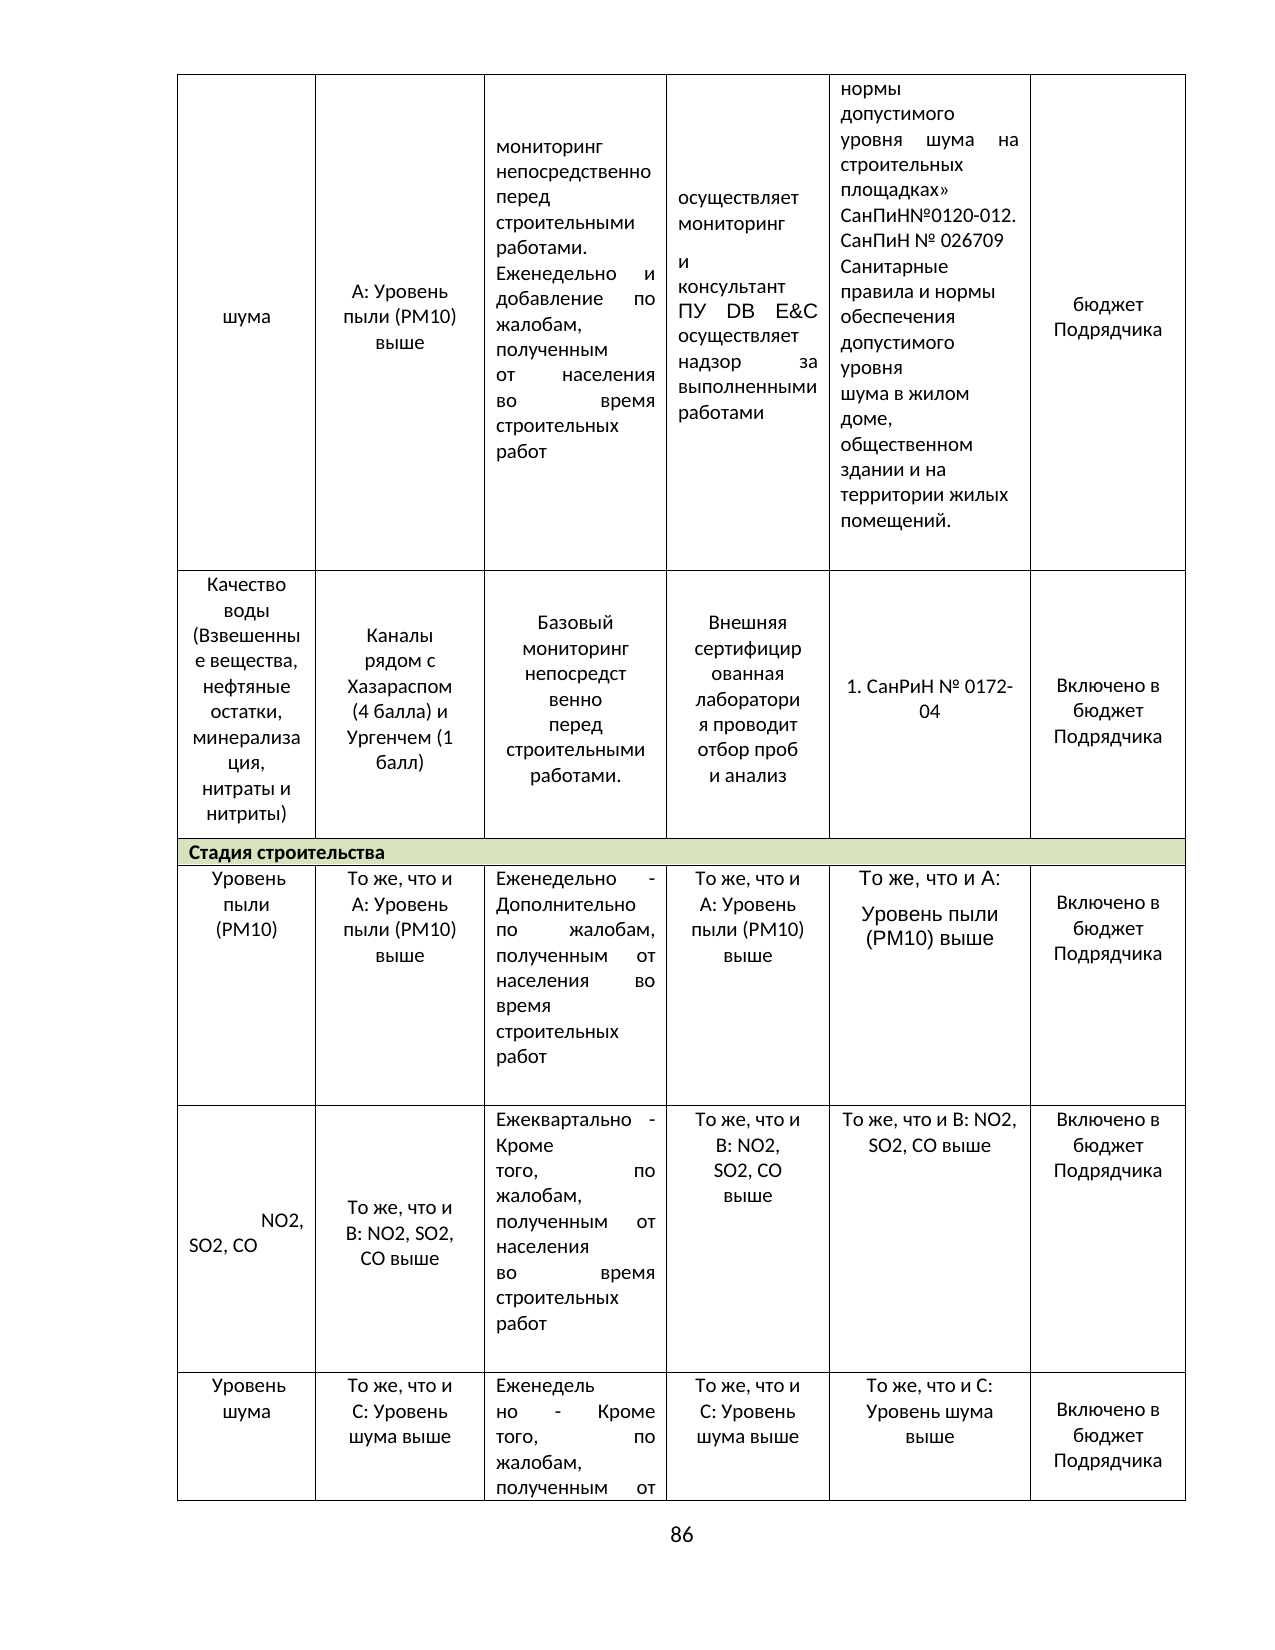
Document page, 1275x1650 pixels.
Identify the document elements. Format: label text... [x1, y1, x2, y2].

table_cell 1. СанРиН № 0172- 04 [830, 571, 1030, 838]
table_cell То же, что и B: NO2, SO2, CO выше [667, 1106, 829, 1372]
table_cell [316, 1373, 484, 1500]
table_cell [1031, 1373, 1185, 1500]
table_cell Уровень пыли (PM10) [178, 866, 315, 1105]
table_cell Включено в бюджет Подрядчика [1031, 866, 1185, 1105]
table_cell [1031, 75, 1185, 570]
table_cell Стадия строительства [178, 839, 1185, 864]
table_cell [830, 1373, 1030, 1500]
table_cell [830, 75, 1030, 570]
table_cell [667, 75, 829, 570]
table_cell Базовый мониторинг непосредст венно перед строительными работами. [485, 571, 666, 838]
table_cell Включено в бюджет Подрядчика [1031, 1106, 1185, 1372]
table_cell Уровень шума [178, 1373, 315, 1500]
table_cell NO2, SO2, CO [178, 1106, 315, 1372]
table_cell То же, что и B: NO2, SO2, CO выше [830, 1106, 1030, 1372]
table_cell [316, 75, 484, 570]
table_cell Внешняя сертифицир ованная лаборатори я проводит отбор проб и анализ [667, 571, 829, 838]
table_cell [667, 1373, 829, 1500]
table_cell То же, что и A: Уровень пыли (PM10) выше [667, 866, 829, 1105]
table_cell Каналы рядом с Хазараспом (4 балла) и Ургенчем (1 балл) [316, 571, 484, 838]
table_cell То же, что и A: Уровень пыли (PM10) выше [316, 866, 484, 1105]
table_cell Ежеквартально - Кроме того, по жалобам, полученным от населения во время строительных работ [485, 1106, 666, 1372]
table_cell Уровень шума [178, 75, 315, 570]
table_cell Еженедельно - Дополнительно по жалобам, полученным от населения во время строительных работ [485, 866, 666, 1105]
table_cell Качество воды (Взвешенны е вещества, нефтяные остатки, минерализа ция, нитраты и нитриты) [178, 571, 315, 838]
table_cell То же, что и А: Уровень пыли (PM10) выше [830, 866, 1030, 1105]
table_cell То же, что и B: NO2, SO2, CO выше [316, 1106, 484, 1372]
table_cell Включено в бюджет Подрядчика [1031, 571, 1185, 838]
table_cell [485, 75, 666, 570]
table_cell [485, 1373, 666, 1500]
